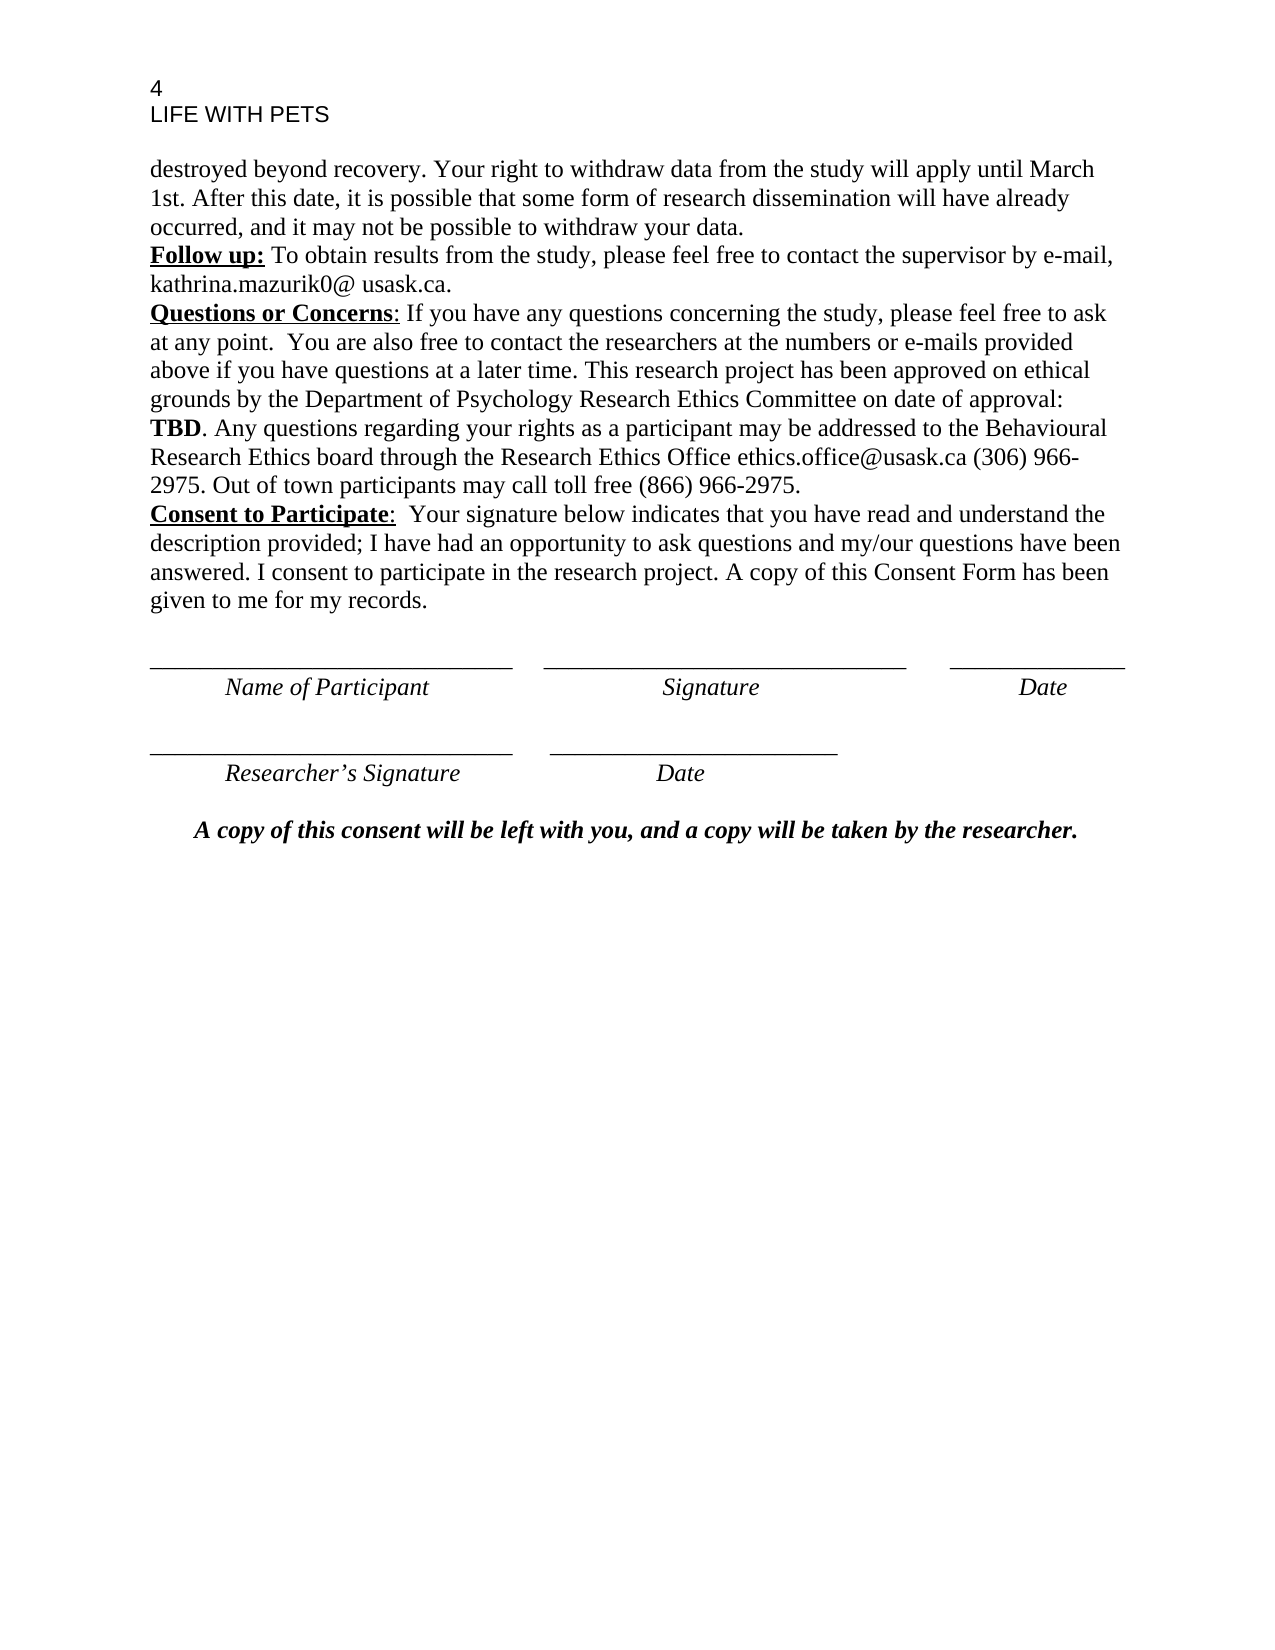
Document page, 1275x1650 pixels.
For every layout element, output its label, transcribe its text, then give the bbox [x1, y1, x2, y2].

text Follow up: To obtain results from the study, please feel free to contact the supervisor by e-mail, kathrina.mazurik0@ usask.ca. [150, 240, 1125, 298]
text Consent to Participate: Your signature below indicates that you have read and understand the description provided; I have had an opportunity to ask questions and my/our questions have been answered. I consent to participate in the research project. A copy of this Consent Form has been given to me for my records. [150, 499, 1125, 614]
text Researcher’s Signature Date [150, 758, 1125, 787]
text Name of Participant Signature Date [225, 672, 1125, 700]
text Questions or Concerns: If you have any questions concerning the study, please feel free to ask at any point. You are also free to contact the researchers at the numbers or e-mails provided above if you have questions at a later time. This research project has been approved on ethical grounds by the Department of Psychology Research Ethics Committee on date of approval: TBD. Any questions regarding your rights as a participant may be addressed to the Behavioural Research Ethics board through the Research Ethics Office ethics.office@usask.ca (306) 966-2975. Out of town participants may call toll free (866) 966-2975. [150, 298, 1125, 499]
text _____________________________ _____________________________ ______________ [150, 643, 1125, 672]
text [150, 154, 1125, 240]
text A copy of this consent will be left with you, and a copy will be taken by the researcher. [150, 815, 1125, 844]
text _____________________________ _______________________ [150, 729, 1125, 758]
